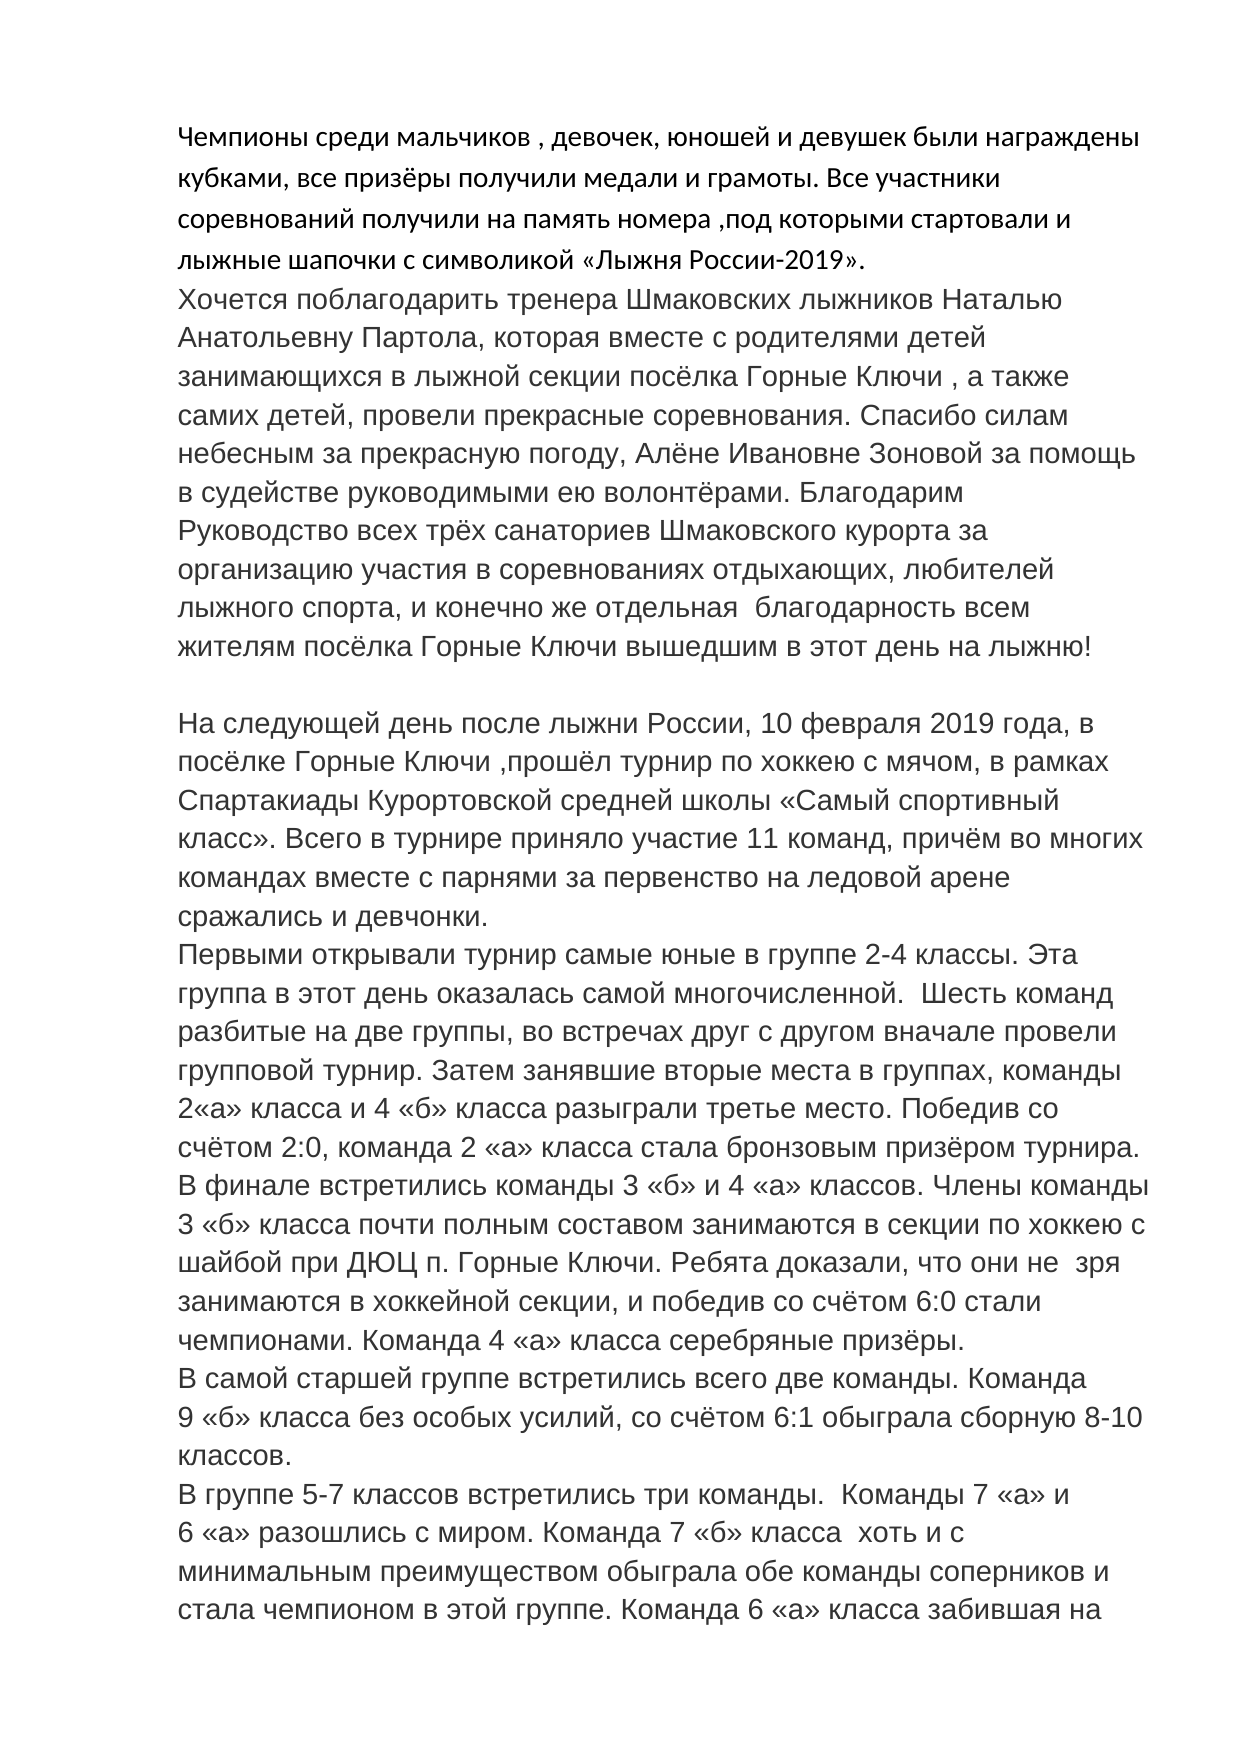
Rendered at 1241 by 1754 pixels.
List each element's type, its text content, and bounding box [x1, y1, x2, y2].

text В финале встретились команды 3 «б» и 4 «а» классов. Члены команды 3 «б» класса почти полным составом занимаются в секции по хоккею с шайбой при ДЮЦ п. Горные Ключи. Ребята доказали, что они не зря занимаются в хоккейной секции, и победив со счётом 6:0 стали чемпионами. Команда 4 «а» класса серебряные призёры. [177, 1168, 1152, 1356]
text Хочется поблагодарить тренера Шмаковских лыжников Наталью Анатольевну Партола, которая вместе с родителями детей занимающихся в лыжной секции посёлка Горные Ключи , а также самих детей, провели прекрасные соревнования. Спасибо силам небесным за прекрасную погоду, Алёне Ивановне Зоновой за помощь в судействе руководимыми ею волонтёрами. Благодарим Руководство всех трёх санаториев Шмаковского курорта за организацию участия в соревнованиях отдыхающих, любителей лыжного спорта, и конечно же отдельная благодарность всем жителям посёлка Горные Ключи вышедшим в этот день на лыжню! [177, 282, 1152, 662]
text Чемпионы среди мальчиков , девочек, юношей и девушек были награждены кубками, все призёры получили медали и грамоты. Все участники соревнований получили на память номера ,под которыми стартовали и лыжные шапочки с символикой «Лыжня России-2019». [177, 118, 1152, 277]
text В самой старшей группе встретились всего две команды. Команда 9 «б» класса без особых усилий, со счётом 6:1 обыграла сборную 8-10 классов. [177, 1361, 1152, 1472]
text Первыми открывали турнир самые юные в группе 2-4 классы. Эта группа в этот день оказалась самой многочисленной. Шесть команд разбитые на две группы, во встречах друг с другом вначале провели групповой турнир. Затем занявшие вторые места в группах, команды 2«а» класса и 4 «б» класса разыграли третье место. Победив со счётом 2:0, команда 2 «а» класса стала бронзовым призёром турнира. [177, 937, 1152, 1163]
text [177, 1477, 1152, 1626]
text На следующей день после лыжни России, 10 февраля 2019 года, в посёлке Горные Ключи ,прошёл турнир по хоккею с мячом, в рамках Спартакиады Курортовской средней школы «Самый спортивный класс». Всего в турнире приняло участие 11 команд, причём во многих командах вместе с парнями за первенство на ледовой арене сражались и девчонки. [177, 706, 1152, 932]
